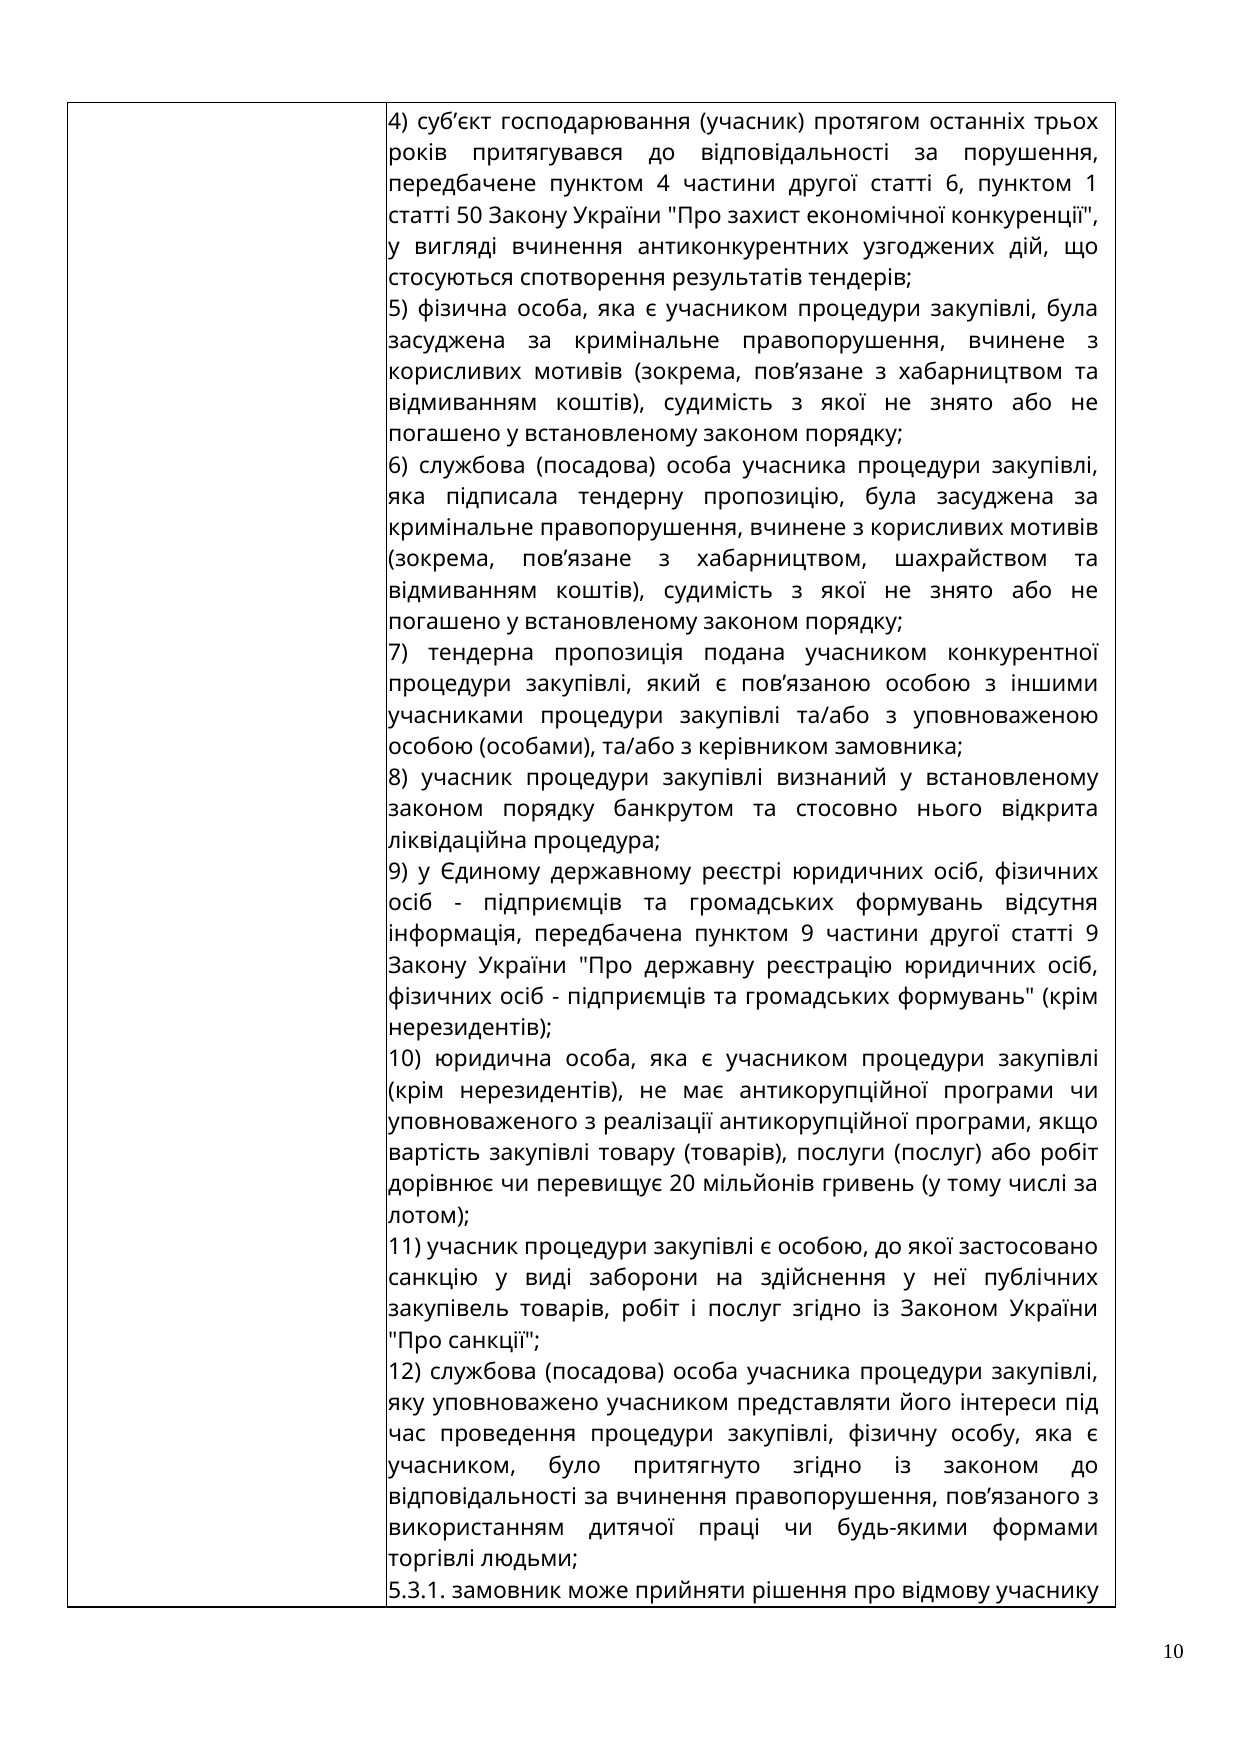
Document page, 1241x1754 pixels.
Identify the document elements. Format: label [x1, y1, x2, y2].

table_cell [387, 103, 1115, 1606]
table_cell [68, 103, 386, 1606]
